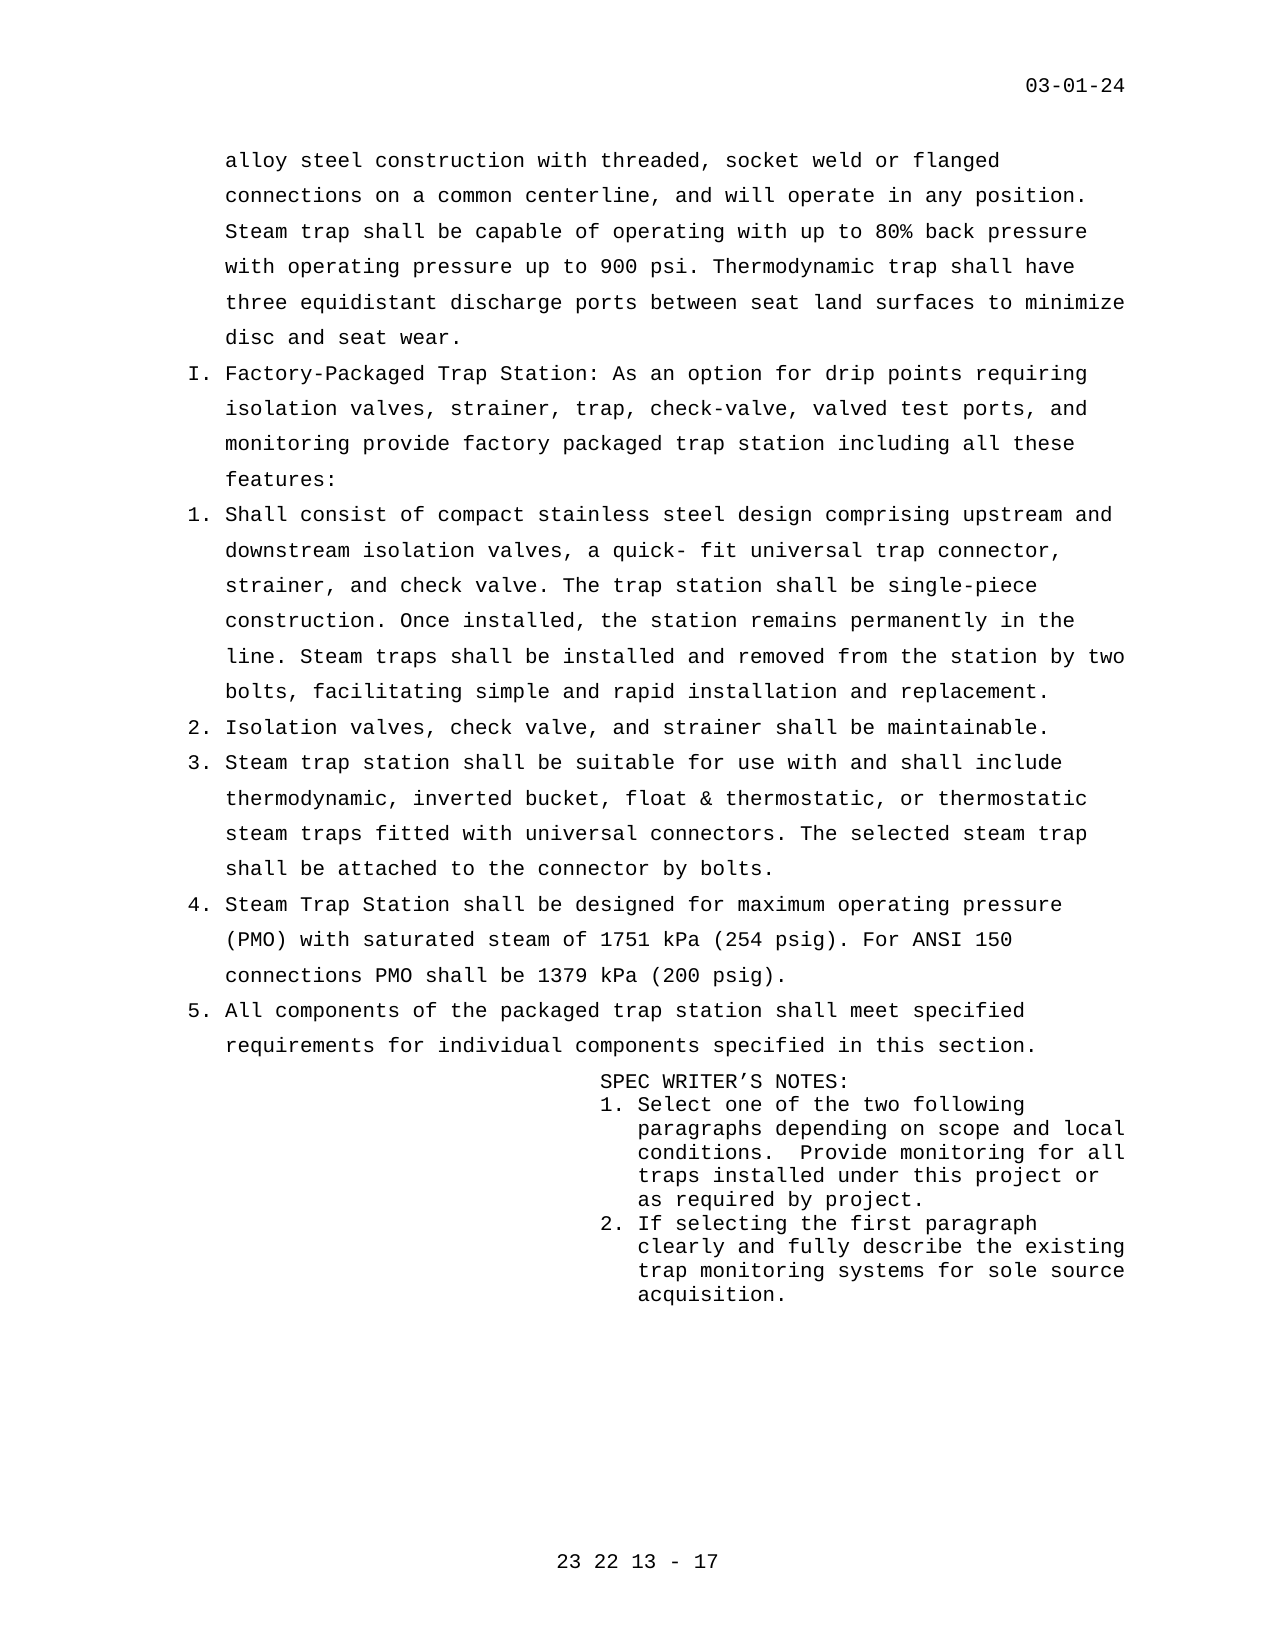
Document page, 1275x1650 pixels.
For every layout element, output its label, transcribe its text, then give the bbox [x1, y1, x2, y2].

text Factory-Packaged Trap Station: As an option for drip points requiring isolation valves, strainer, trap, check-valve, valved test ports, and monitoring provide factory packaged trap station including all these features: [187, 362, 1125, 492]
text Steam trap station shall be suitable for use with and shall include thermodynamic, inverted bucket, float & thermostatic, or thermostatic steam traps fitted with universal connectors. The selected steam trap shall be attached to the connector by bolts. [187, 752, 1125, 882]
text SPEC WRITER’S NOTES: [600, 1071, 1125, 1094]
text Steam Trap Station shall be designed for maximum operating pressure (PMO) with saturated steam of 1751 kPa (254 psig). For ANSI 150 connections PMO shall be 1379 kPa (200 psig). [187, 894, 1125, 988]
text Shall consist of compact stainless steel design comprising upstream and downstream isolation valves, a quick- fit universal trap connector, strainer, and check valve. The trap station shall be single-piece construction. Once installed, the station remains permanently in the line. Steam traps shall be installed and removed from the station by two bolts, facilitating simple and rapid installation and replacement. [187, 504, 1125, 705]
text 2. If selecting the first paragraph clearly and fully describe the existing trap monitoring systems for sole source acquisition. [600, 1213, 1125, 1307]
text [187, 150, 1125, 351]
text All components of the packaged trap station shall meet specified requirements for individual components specified in this section. [187, 1000, 1125, 1059]
text Isolation valves, check valve, and strainer shall be maintainable. [187, 717, 1125, 740]
text 1. Select one of the two following paragraphs depending on scope and local conditions. Provide monitoring for all traps installed under this project or as required by project. [600, 1094, 1125, 1213]
